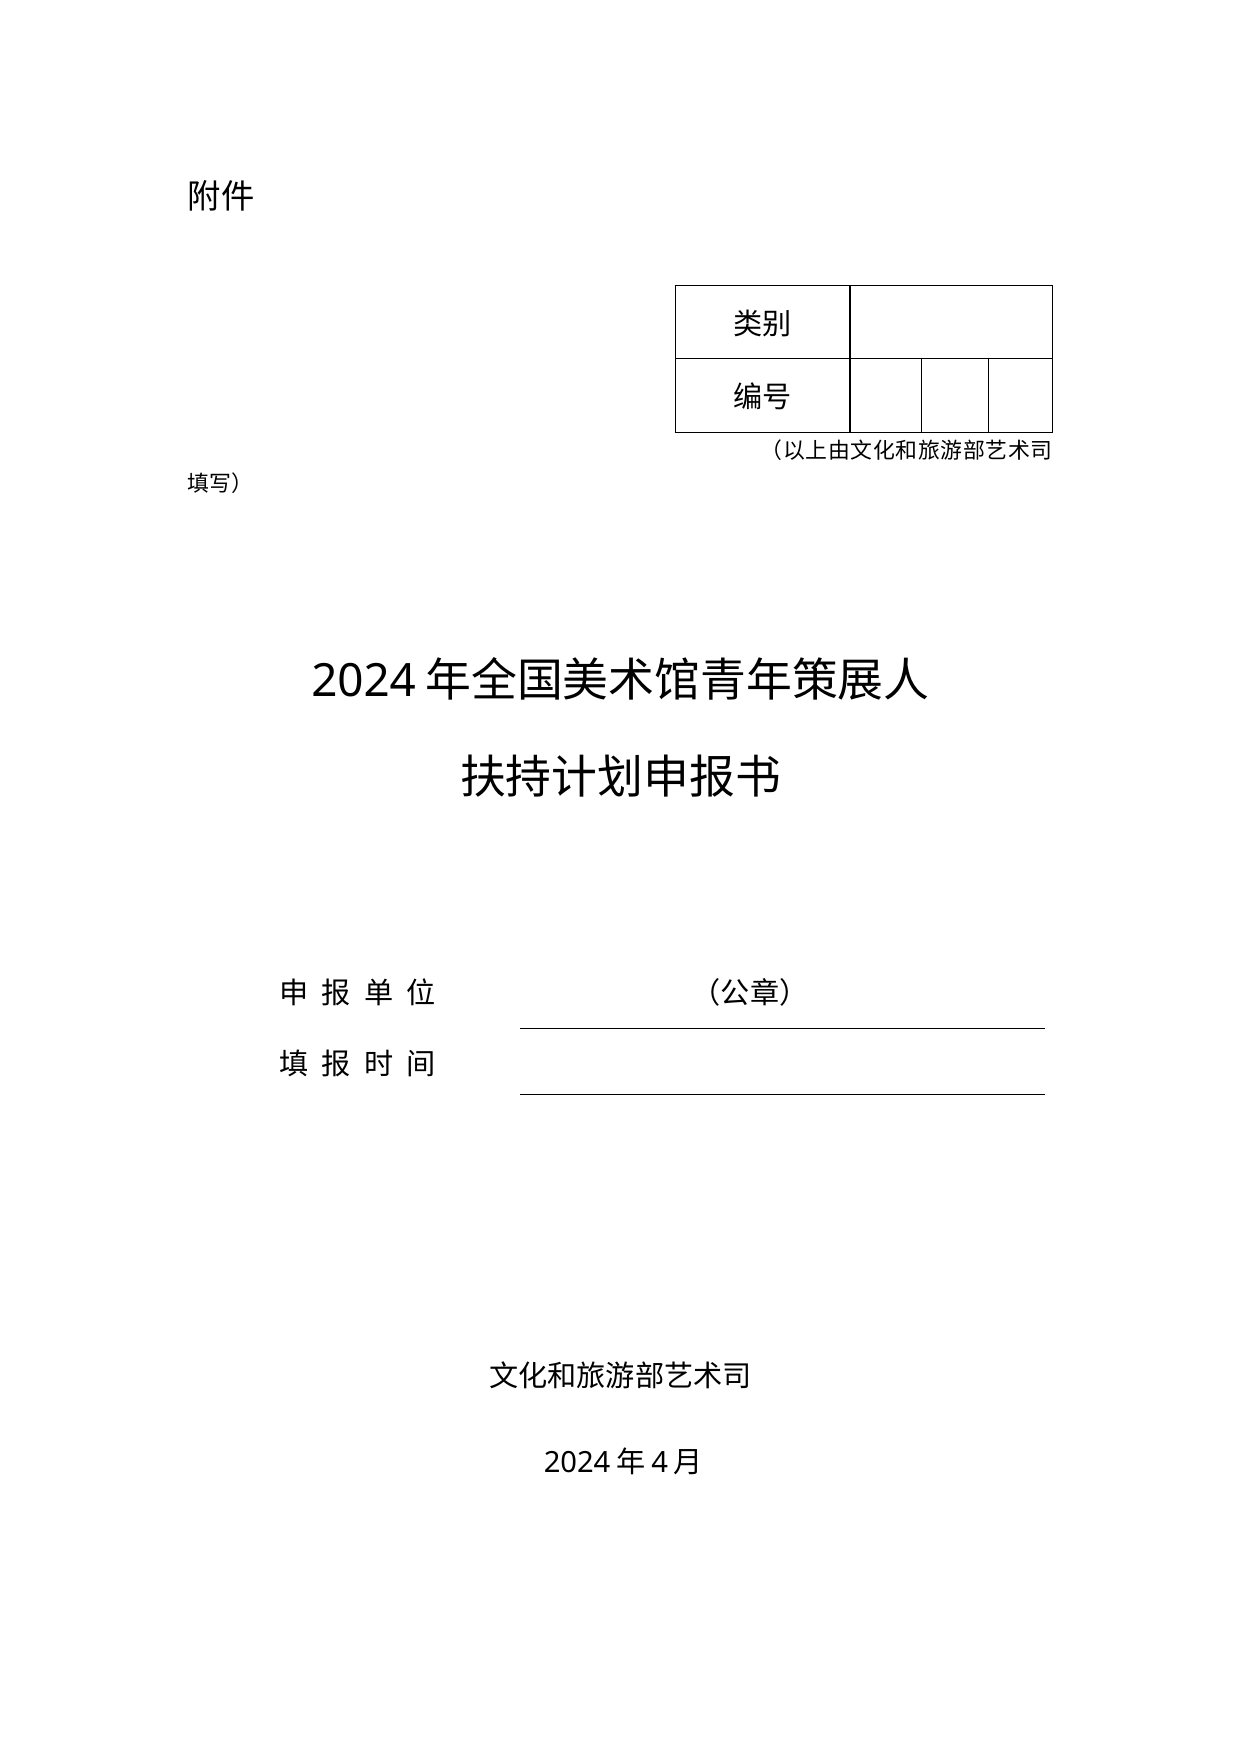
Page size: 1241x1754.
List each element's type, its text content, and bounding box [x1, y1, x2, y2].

table_cell 填 报 时 间 [195, 1028, 520, 1094]
table_cell [520, 1029, 1045, 1094]
table_header 类别 [676, 286, 849, 357]
table_cell [989, 359, 1052, 432]
text 附件 [187, 162, 1053, 220]
text 文化和旅游部艺术司 [187, 1341, 1053, 1406]
table_header 申 报 单 位 [195, 953, 520, 1028]
table_cell [922, 359, 988, 432]
table_header （公章） [520, 953, 1045, 1028]
table_header [851, 286, 1052, 357]
text 扶持计划申报书 [187, 725, 1053, 823]
text （以上由文化和旅游部艺术司填写） [187, 433, 1053, 498]
table_cell 编号 [676, 359, 849, 432]
table_cell [851, 359, 921, 432]
text 2024年4月 [187, 1427, 1059, 1492]
text 2024年全国美术馆青年策展人 [187, 628, 1053, 725]
